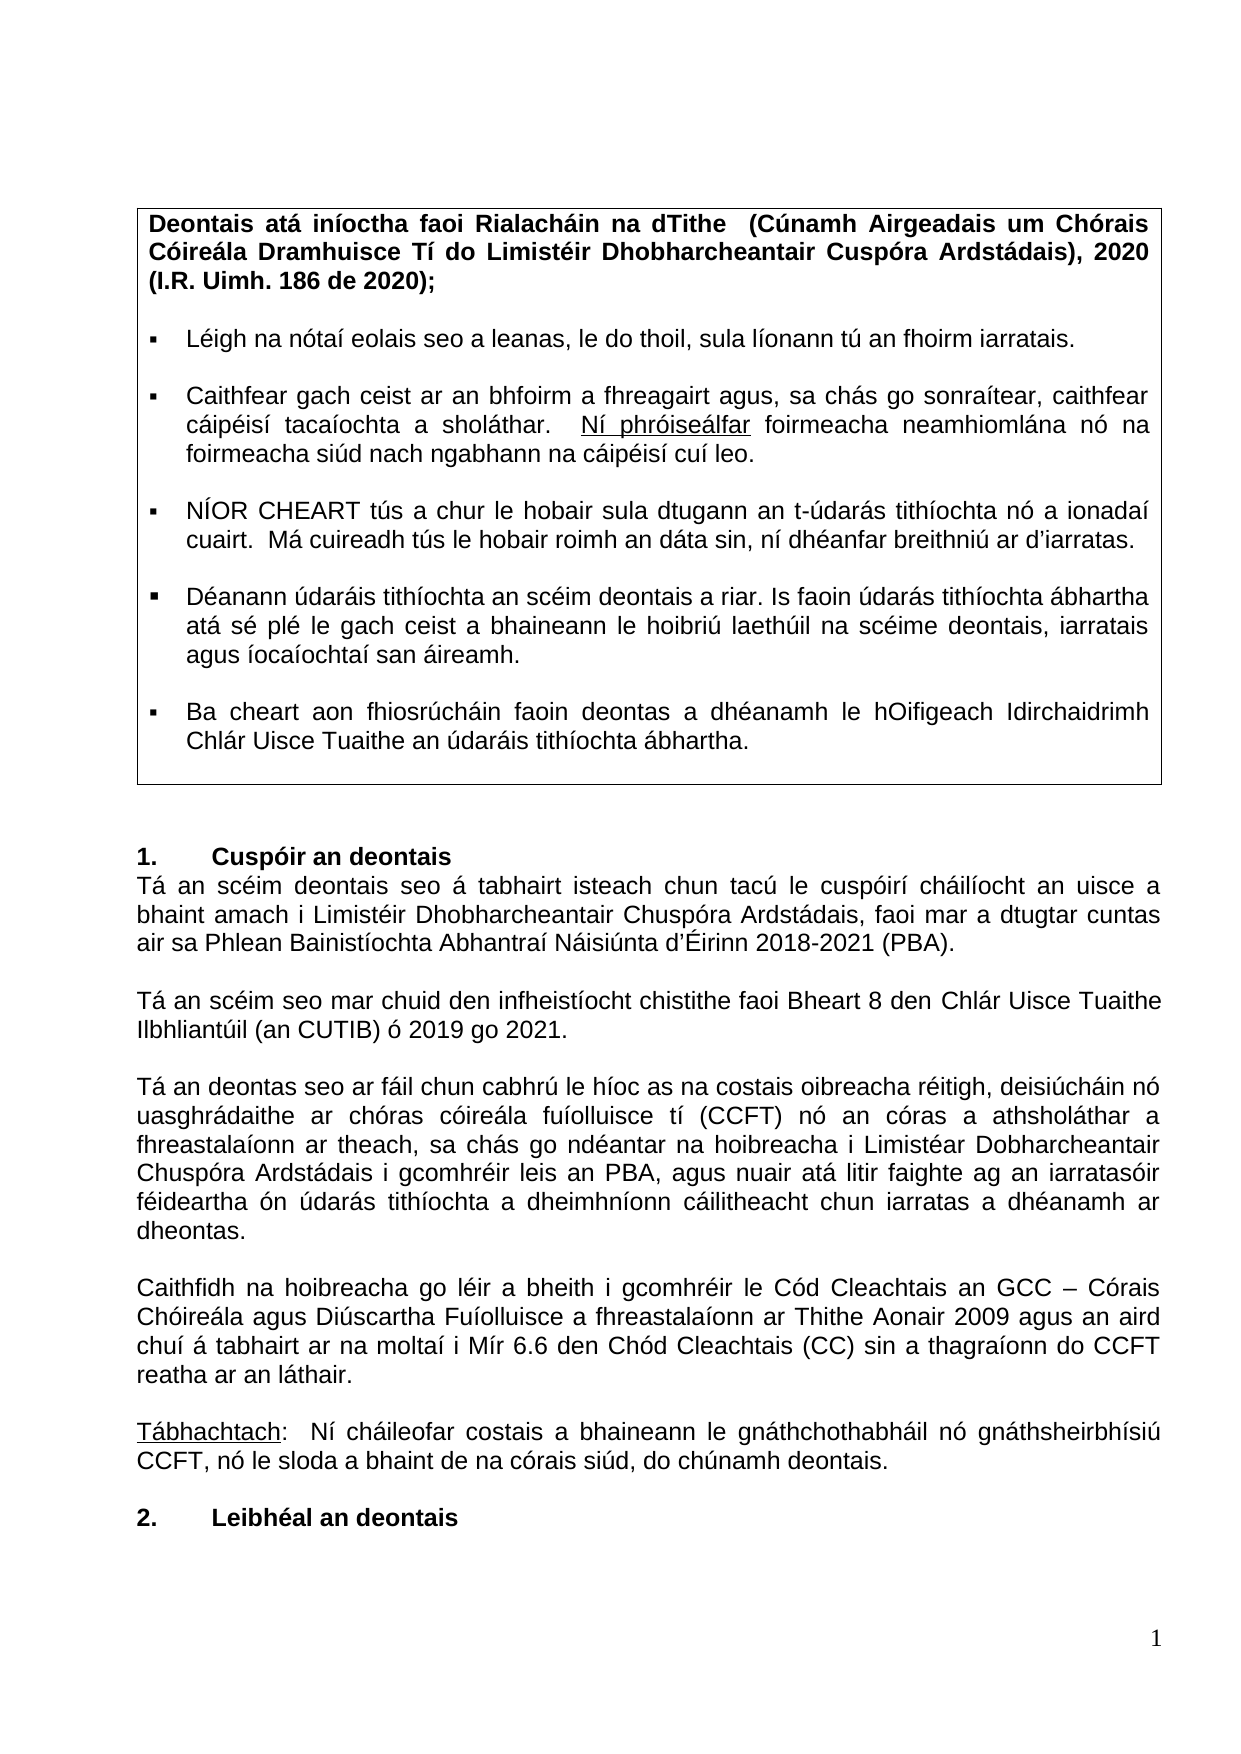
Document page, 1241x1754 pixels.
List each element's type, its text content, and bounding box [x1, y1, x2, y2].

text Tá an scéim deontais seo á tabhairt isteach chun tacú le cuspóirí cháilíocht an uisce a bhaint amach i Limistéir Dhobharcheantair Chuspóra Ardstádais, faoi mar a dtugtar cuntas air sa Phlean Bainistíochta Abhantraí Náisiúnta d’Éirinn 2018-2021 (PBA). [136, 871, 1162, 957]
table_header Deontais atá iníoctha faoi Rialacháin na dTithe (Cúnamh Airgeadais um Chórais Cóireála Dramhuisce Tí do Limistéir Dhobharcheantair Cuspóra Ardstádais), 2020 (I.R. Uimh. 186 de 2020); Léigh na nótaí eolais seo a leanas, le do thoil, sula líonann tú an fhoirm iarratais. Caithfear gach ceist ar an bhfoirm a fhreagairt agus, sa chás go sonraítear, caithfear cáipéisí tacaíochta a sholáthar. Ní phróiseálfar foirmeacha neamhiomlána nó na foirmeacha siúd nach ngabhann na cáipéisí cuí leo. NÍOR CHEART tús a chur le hobair sula dtugann an t-údarás tithíochta nó a ionadaí cuairt. Má cuireadh tús le hobair roimh an dáta sin, ní dhéanfar breithniú ar d’iarratas. Déanann údaráis tithíochta an scéim deontais a riar. Is faoin údarás tithíochta ábhartha atá sé plé le gach ceist a bhaineann le hoibriú laethúil na scéime deontais, iarratais agus íocaíochtaí san áireamh. Ba cheart aon fhiosrúcháin faoin deontas a dhéanamh le hOifigeach Idirchaidrimh Chlár Uisce Tuaithe an údaráis tithíochta ábhartha. [138, 209, 1161, 784]
text 2. Leibhéal an deontais [136, 1503, 1162, 1532]
text Caithfidh na hoibreacha go léir a bheith i gcomhréir le Cód Cleachtais an GCC – Córais Chóireála agus Diúscartha Fuíolluisce a fhreastalaíonn ar Thithe Aonair 2009 agus an aird chuí á tabhairt ar na moltaí i Mír 6.6 den Chód Cleachtais (CC) sin a thagraíonn do CCFT reatha ar an láthair. [136, 1273, 1162, 1388]
text Tá an scéim seo mar chuid den infheistíocht chistithe faoi Bheart 8 den Chlár Uisce Tuaithe Ilbhliantúil (an CUTIB) ó 2019 go 2021. [136, 986, 1162, 1043]
subtitle 1. Cuspóir an deontais [136, 842, 1162, 871]
text Tá an deontas seo ar fáil chun cabhrú le híoc as na costais oibreacha réitigh, deisiúcháin nó uasghrádaithe ar chóras cóireála fuíolluisce tí (CCFT) nó an córas a athsholáthar a fhreastalaíonn ar theach, sa chás go ndéantar na hoibreacha i Limistéar Dobharcheantair Chuspóra Ardstádais i gcomhréir leis an PBA, agus nuair atá litir faighte ag an iarratasóir féideartha ón údarás tithíochta a dheimhníonn cáilitheacht chun iarratas a dhéanamh ar dheontas. [136, 1072, 1162, 1245]
text Tábhachtach: Ní cháileofar costais a bhaineann le gnáthchothabháil nó gnáthsheirbhísiú CCFT, nó le sloda a bhaint de na córais siúd, do chúnamh deontais. [136, 1417, 1162, 1475]
